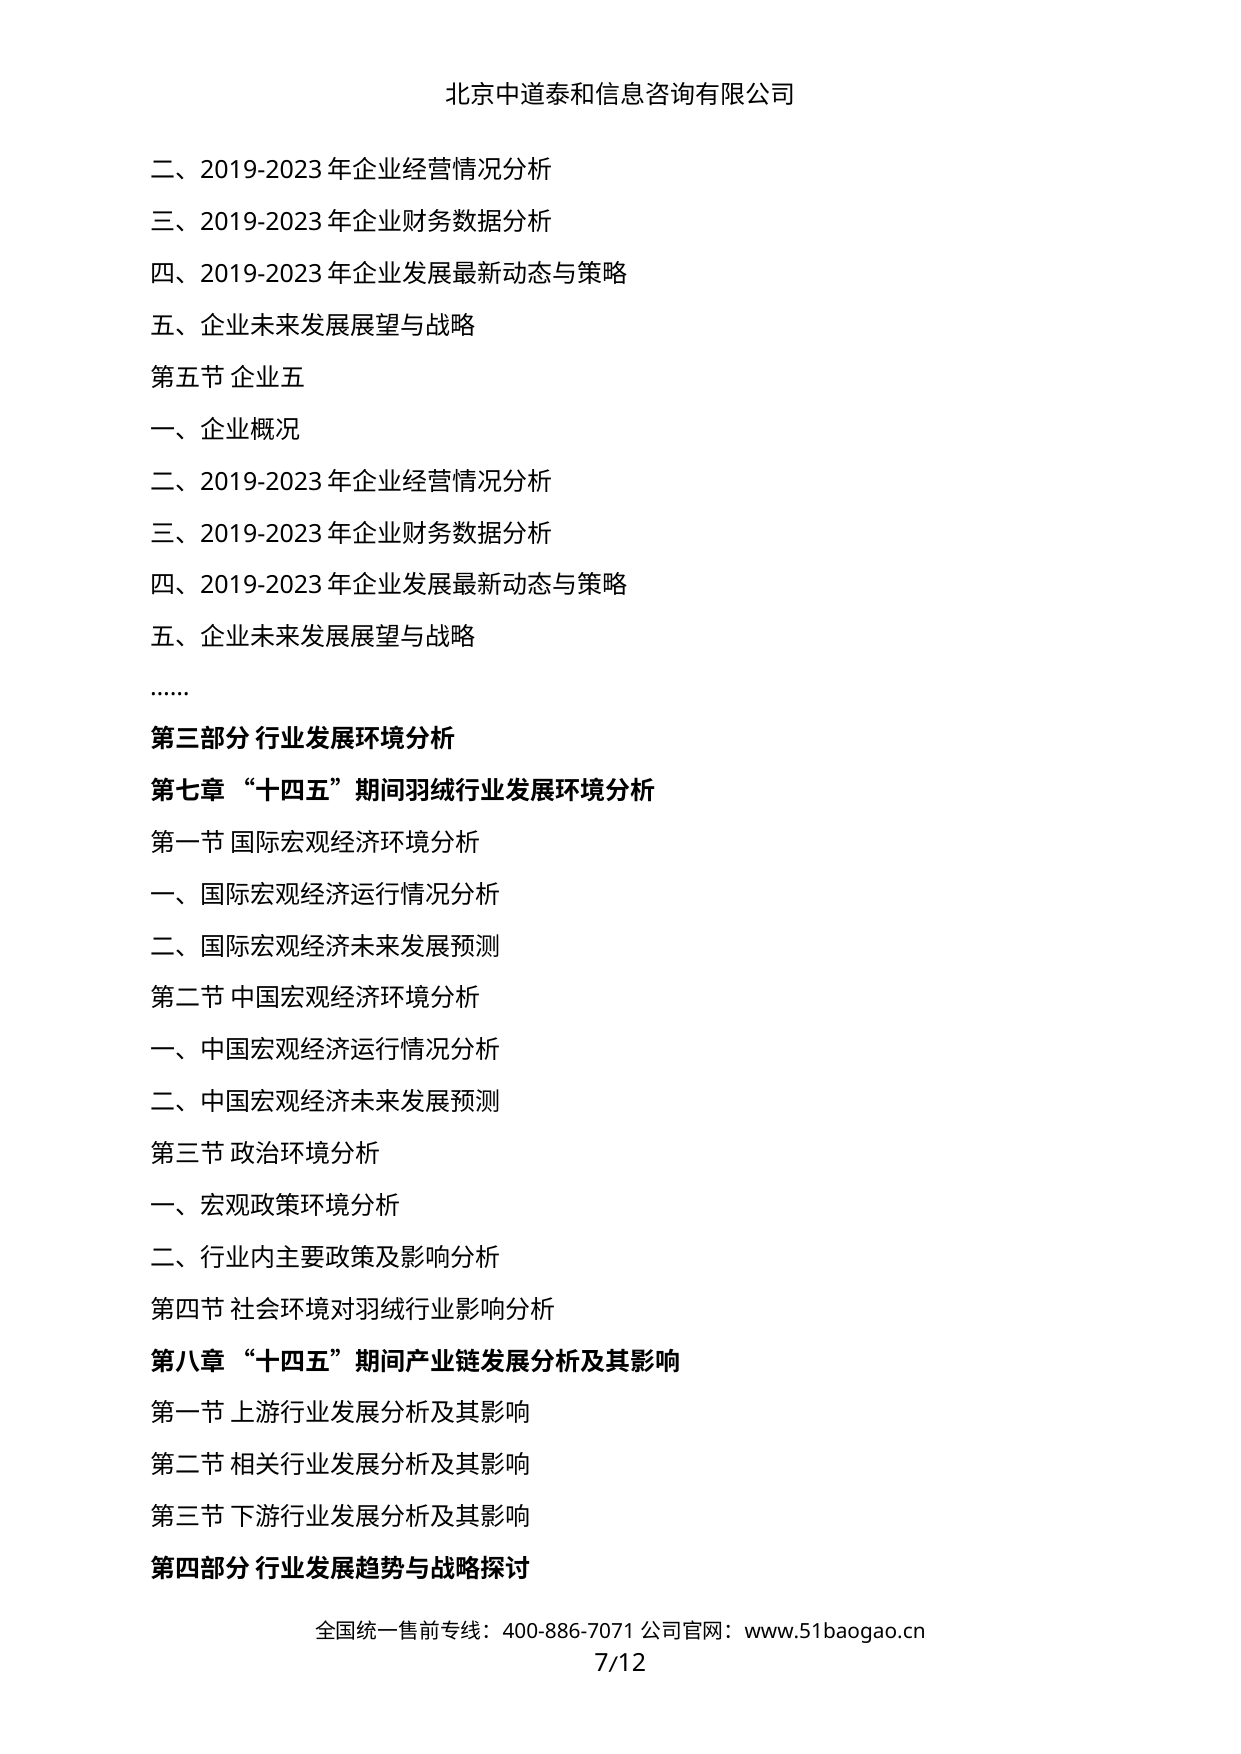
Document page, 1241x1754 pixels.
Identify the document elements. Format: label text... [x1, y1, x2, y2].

text 第八章 “十四五”期间产业链发展分析及其影响 [150, 1341, 1090, 1377]
text 四、2019-2023年企业发展最新动态与策略 [150, 565, 1090, 601]
text 五、企业未来发展展望与战略 [150, 617, 1090, 653]
text 四、2019-2023年企业发展最新动态与策略 [150, 254, 1090, 290]
text 第四节 社会环境对羽绒行业影响分析 [150, 1289, 1090, 1325]
text 二、2019-2023年企业经营情况分析 [150, 150, 1090, 186]
text 第一节 国际宏观经济环境分析 [150, 822, 1090, 858]
text 二、国际宏观经济未来发展预测 [150, 926, 1090, 962]
text 第一节 上游行业发展分析及其影响 [150, 1393, 1090, 1429]
text 第三部分 行业发展环境分析 [150, 718, 1090, 755]
text 第七章 “十四五”期间羽绒行业发展环境分析 [150, 770, 1090, 807]
text 三、2019-2023年企业财务数据分析 [150, 513, 1090, 549]
text 一、企业概况 [150, 409, 1090, 446]
text 五、企业未来发展展望与战略 [150, 306, 1090, 342]
text 第二节 中国宏观经济环境分析 [150, 978, 1090, 1014]
text 一、宏观政策环境分析 [150, 1185, 1090, 1222]
text 二、中国宏观经济未来发展预测 [150, 1082, 1090, 1118]
text 第三节 下游行业发展分析及其影响 [150, 1497, 1090, 1533]
text …… [150, 669, 1090, 703]
text 一、国际宏观经济运行情况分析 [150, 874, 1090, 910]
text 第二节 相关行业发展分析及其影响 [150, 1445, 1090, 1481]
text 第三节 政治环境分析 [150, 1133, 1090, 1170]
text 第五节 企业五 [150, 357, 1090, 394]
text 二、行业内主要政策及影响分析 [150, 1237, 1090, 1273]
text 第四部分 行业发展趋势与战略探讨 [150, 1548, 1090, 1585]
text 二、2019-2023年企业经营情况分析 [150, 461, 1090, 497]
text 一、中国宏观经济运行情况分析 [150, 1030, 1090, 1066]
text 三、2019-2023年企业财务数据分析 [150, 202, 1090, 238]
